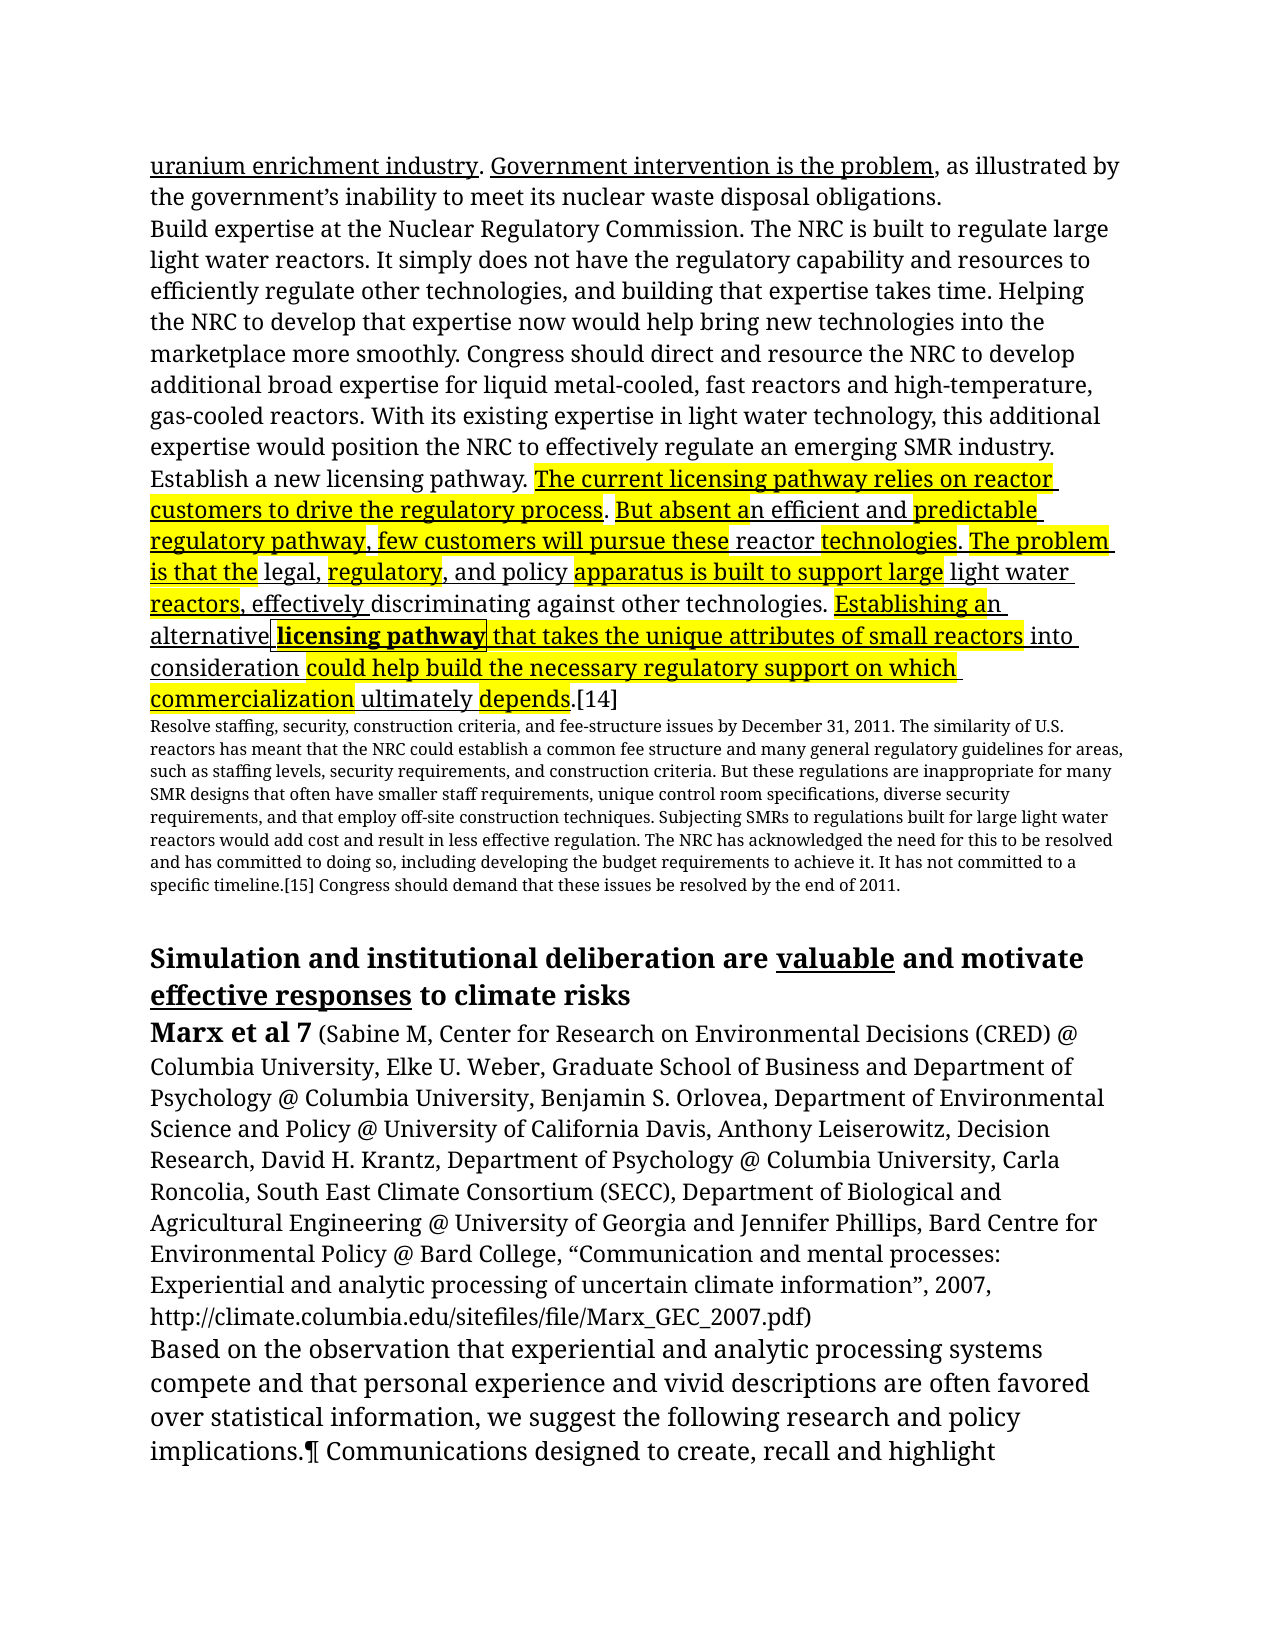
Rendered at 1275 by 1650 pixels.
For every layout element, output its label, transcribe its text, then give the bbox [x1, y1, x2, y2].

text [150, 1332, 1095, 1468]
subtitle Simulation and institutional deliberation are valuable and motivate effective responses to climate risks [150, 940, 1125, 1013]
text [150, 150, 1125, 212]
text Build expertise at the Nuclear Regulatory Commission. The NRC is built to regulate large light water reactors. It simply does not have the regulatory capability and resources to efficiently regulate other technologies, and building that expertise takes time. Helping the NRC to develop that expertise now would help bring new technologies into the marketplace more smoothly. Congress should direct and resource the NRC to develop additional broad expertise for liquid metal-cooled, fast reactors and high-temperature, gas-cooled reactors. With its existing expertise in light water technology, this additional expertise would position the NRC to effectively regulate an emerging SMR industry. [150, 212, 1125, 462]
text Marx et al 7 (Sabine M, Center for Research on Environmental Decisions (CRED) @ Columbia University, Elke U. Weber, Graduate School of Business and Department of Psychology @ Columbia University, Benjamin S. Orlovea, Department of Environmental Science and Policy @ University of California Davis, Anthony Leiserowitz, Decision Research, David H. Krantz, Department of Psychology @ Columbia University, Carla Roncolia, South East Climate Consortium (SECC), Department of Biological and Agricultural Engineering @ University of Georgia and Jennifer Phillips, Bard Centre for Environmental Policy @ Bard College, “Communication and mental processes: Experiential and analytic processing of uncertain climate information”, 2007, http://climate.columbia.edu/sitefiles/file/Marx_GEC_2007.pdf) [150, 1013, 1125, 1332]
text Resolve staffing, security, construction criteria, and fee-structure issues by December 31, 2011. The similarity of U.S. reactors has meant that the NRC could establish a common fee structure and many general regulatory guidelines for areas, such as staffing levels, security requirements, and construction criteria. But these regulations are inappropriate for many SMR designs that often have smaller staff requirements, unique control room specifications, diverse security requirements, and that employ off-site construction techniques. Subjecting SMRs to regulations built for large light water reactors would add cost and result in less effective regulation. The NRC has acknowledged the need for this to be resolved and has committed to doing so, including developing the budget requirements to achieve it. It has not committed to a specific timeline.[15] Congress should demand that these issues be resolved by the end of 2011. [150, 714, 1125, 896]
text Establish a new licensing pathway. The current licensing pathway relies on reactor customers to drive the regulatory process. But absent an efficient and predictable regulatory pathway, few customers will pursue these reactor technologies. The problem is that the legal, regulatory, and policy apparatus is built to support large light water reactors, effectively discriminating against other technologies. Establishing an alternative licensing pathway that takes the unique attributes of small reactors into consideration could help build the necessary regulatory support on which commercialization ultimately depends.[14] [150, 462, 1125, 714]
